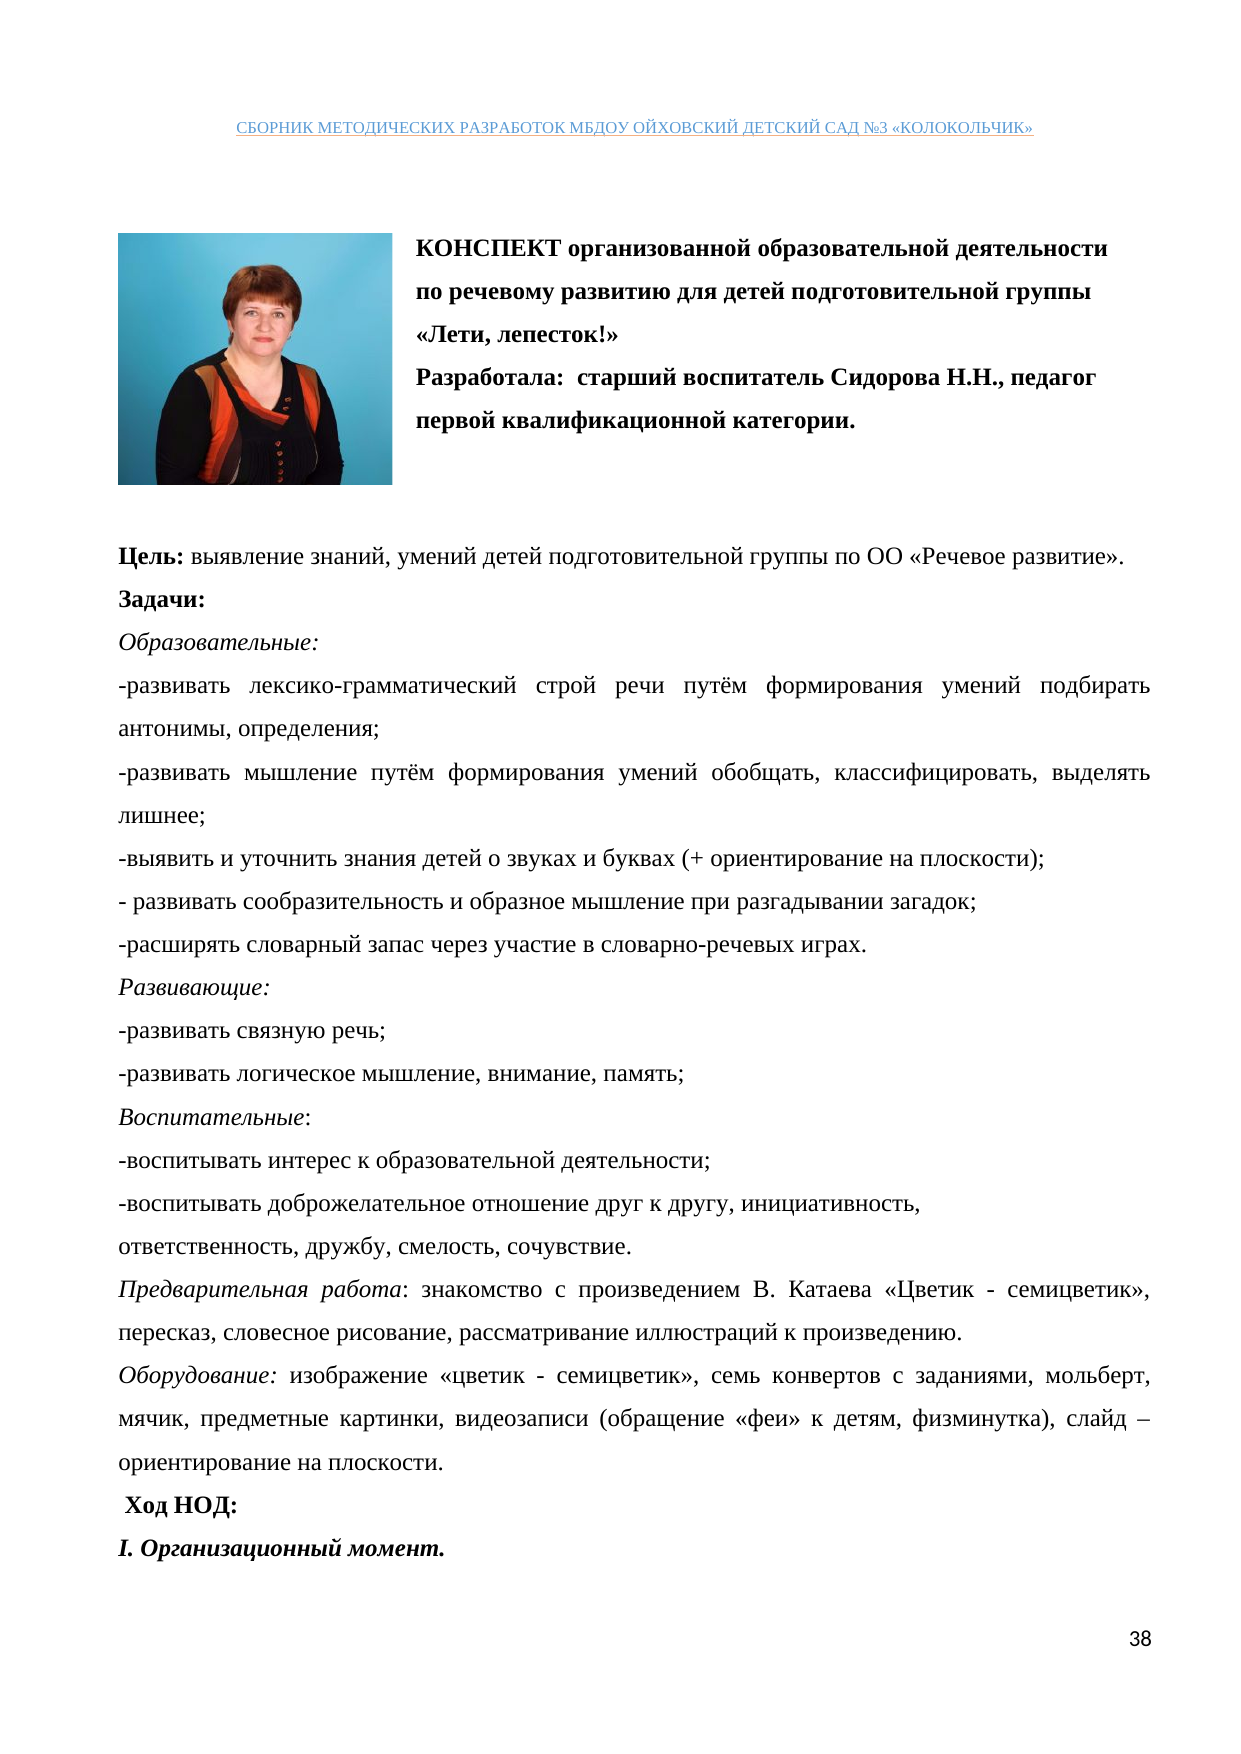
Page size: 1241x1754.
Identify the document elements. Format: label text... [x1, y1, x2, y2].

text Воспитательные: [118, 1102, 1152, 1130]
picture [118, 233, 393, 485]
text Оборудование: изображение «цветик - семицветик», семь конвертов с заданиями, мольберт, мячик, предметные картинки, видеозаписи (обращение «феи» к детям, физминутка), слайд – ориентирование на плоскости. [118, 1360, 1152, 1475]
text Образовательные: [118, 627, 1152, 656]
table_header КОНСПЕКТ организованной образовательной деятельности по речевому развитию для детей подготовительной группы «Лети, лепесток!» Разработала: старший воспитатель Сидорова Н.Н., педагог первой квалификационной категории. [404, 233, 1142, 498]
text -развивать лексико-грамматический строй речи путём формирования умений подбирать антонимы, определения; [118, 670, 1152, 742]
text -воспитывать доброжелательное отношение друг к другу, инициативность, [118, 1188, 1152, 1217]
text Развивающие: [118, 972, 1152, 1001]
text -выявить и уточнить знания детей о звуках и буквах (+ ориентирование на плоскости); [118, 843, 1152, 872]
text -развивать логическое мышление, внимание, память; [118, 1058, 1152, 1087]
text I. Организационный момент. [118, 1533, 1152, 1562]
text -воспитывать интерес к образовательной деятельности; [118, 1145, 1152, 1173]
text -расширять словарный запас через участие в словарно-речевых играх. [118, 929, 1152, 958]
text -развивать мышление путём формирования умений обобщать, классифицировать, выделять лишнее; [118, 757, 1152, 828]
text Цель: выявление знаний, умений детей подготовительной группы по ОО «Речевое развитие». [118, 541, 1152, 570]
text Задачи: [118, 584, 1152, 613]
table_header [107, 233, 404, 498]
text Ход НОД: [118, 1490, 1152, 1518]
text - развивать сообразительность и образное мышление при разгадывании загадок; [118, 886, 1152, 915]
text ответственность, дружбу, смелость, сочувствие. [118, 1231, 1152, 1260]
text -развивать связную речь; [118, 1015, 1152, 1044]
text СБОРНИК МЕТОДИЧЕСКИХ РАЗРАБОТОК МБДОУ ОЙХОВСКИЙ ДЕТСКИЙ САД №3 «КОЛОКОЛЬЧИК» [118, 118, 1152, 137]
text Предварительная работа: знакомство с произведением В. Катаева «Цветик - семицветик», пересказ, словесное рисование, рассматривание иллюстраций к произведению. [118, 1274, 1152, 1346]
